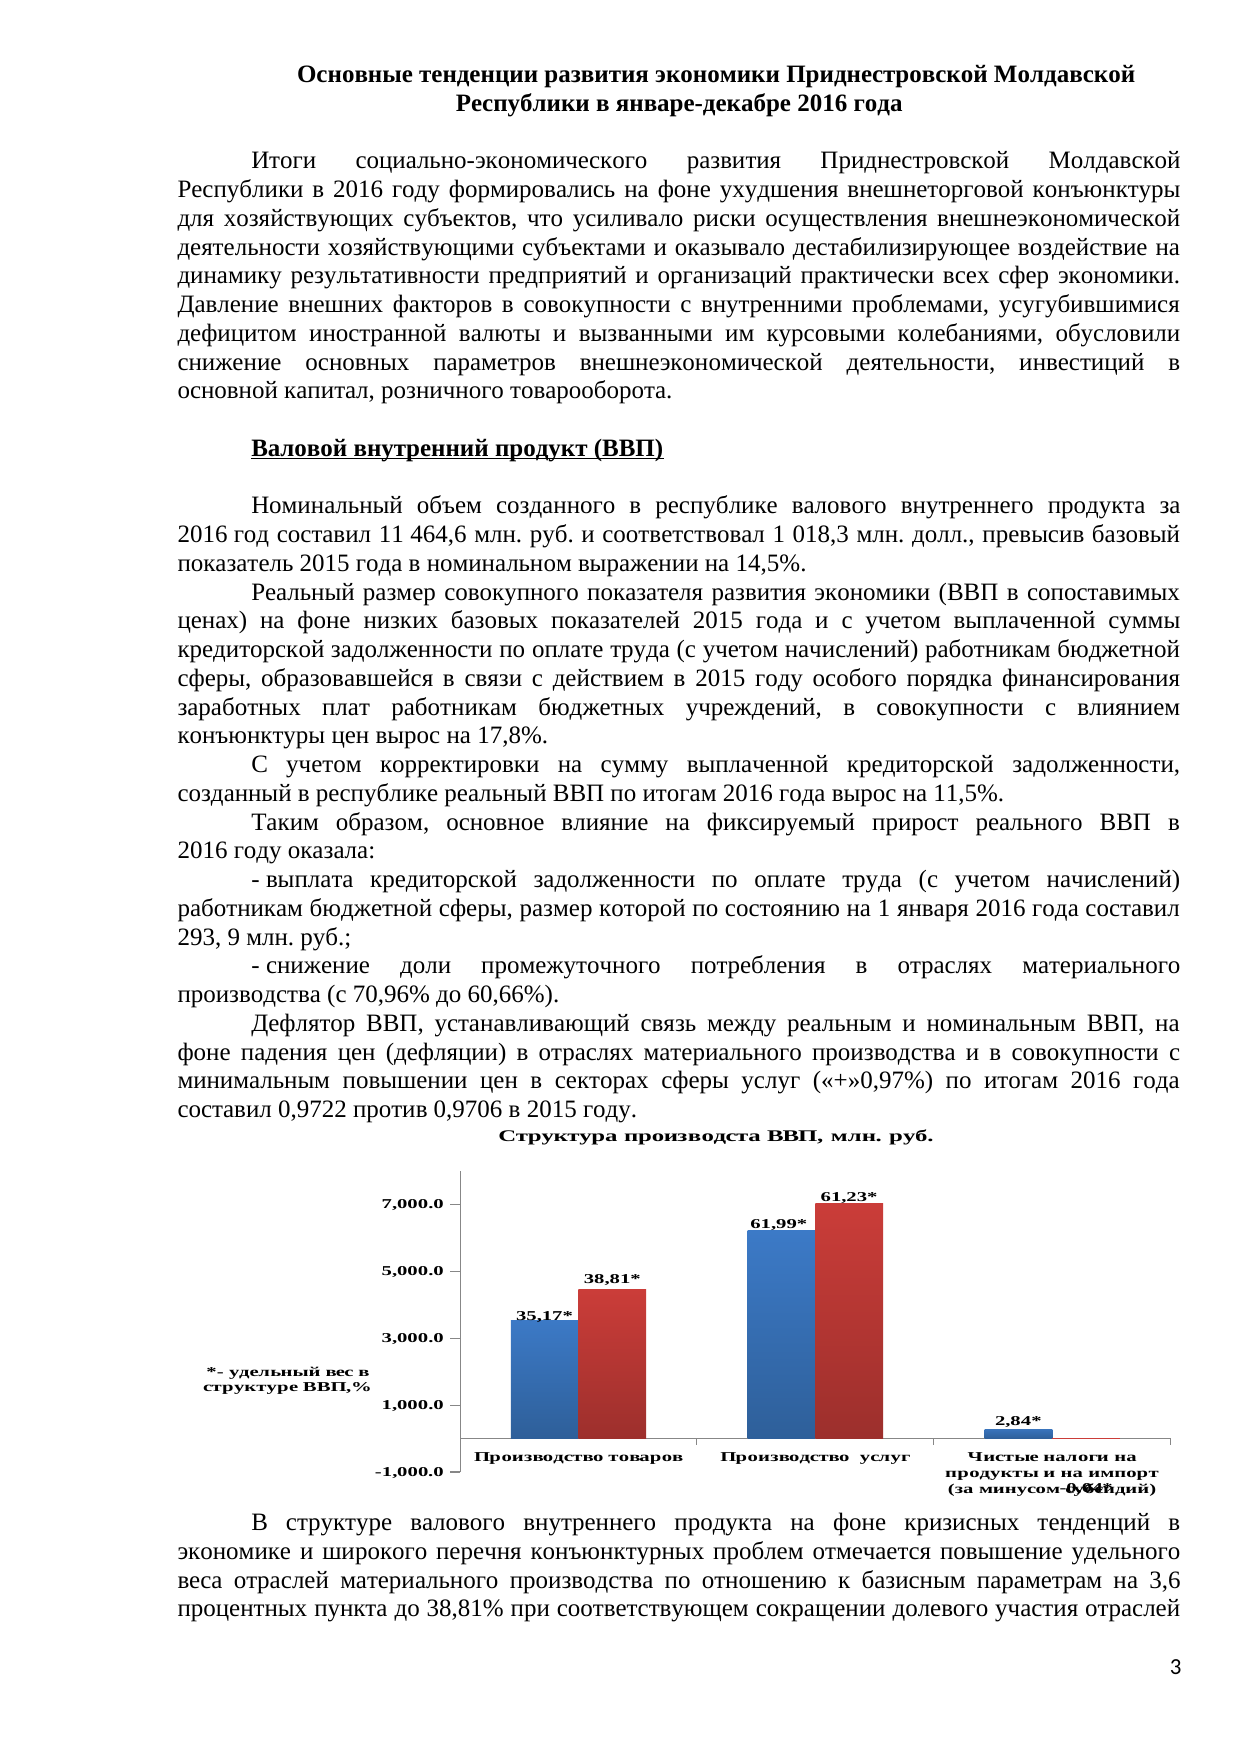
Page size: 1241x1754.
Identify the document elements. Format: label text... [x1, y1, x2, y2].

text Реальный размер совокупного показателя развития экономики (ВВП в сопоставимых ценах) на фоне низких базовых показателей 2015 года и с учетом выплаченной суммы кредиторской задолженности по оплате труда (с учетом начислений) работникам бюджетной сферы, образовавшейся в связи с действием в 2015 году особого порядка финансирования заработных плат работникам бюджетных учреждений, в совокупности с влиянием конъюнктуры цен вырос на 17,8%. [177, 577, 1181, 749]
text - выплата кредиторской задолженности по оплате труда (с учетом начислений) работникам бюджетной сферы, размер которой по состоянию на 1 января 2016 года составил 293, 9 млн. руб.; [177, 864, 1181, 950]
text Номинальный объем созданного в республике валового внутреннего продукта за 2016 год составил 11 464,6 млн. руб. и соответствовал 1 018,3 млн. долл., превысив базовый показатель 2015 года в номинальном выражении на 14,5%. [177, 490, 1181, 577]
list Основные тенденции развития экономики Приднестровской Молдавской Республики в январе-декабре 2016 года [177, 59, 1181, 117]
text Итоги социально-экономического развития Приднестровской Молдавской Республики в 2016 году формировались на фоне ухудшения внешнеторговой конъюнктуры для хозяйствующих субъектов, что усиливало риски осуществления внешнеэкономической деятельности хозяйствующими субъектами и оказывало дестабилизирующее воздействие на динамику результативности предприятий и организаций практически всех сфер экономики. Давление внешних факторов в совокупности с внутренними проблемами, усугубившимися дефицитом иностранной валюты и вызванными им курсовыми колебаниями, обусловили снижение основных параметров внешнеэкономической деятельности, инвестиций в основной капитал, розничного товарооборота. [177, 145, 1181, 404]
text Валовой внутренний продукт (ВВП) [177, 433, 1181, 462]
text - снижение доли промежуточного потребления в отраслях материального производства (с 70,96% до 60,66%). [177, 950, 1181, 1008]
text Дефлятор ВВП, устанавливающий связь между реальным и номинальным ВВП, на фоне падения цен (дефляции) в отраслях материального производства и в совокупности с минимальным повышении цен в секторах сферы услуг («+»0,97%) по итогам 2016 года составил 0,9722 против 0,9706 в 2015 году. [177, 1008, 1181, 1122]
text С учетом корректировки на сумму выплаченной кредиторской задолженности, созданный в республике реальный ВВП по итогам 2016 года вырос на 11,5%. [177, 749, 1181, 807]
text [177, 1508, 1181, 1622]
text Таким образом, основное влияние на фиксируемый прирост реального ВВП в 2016 году оказала: [177, 807, 1181, 864]
